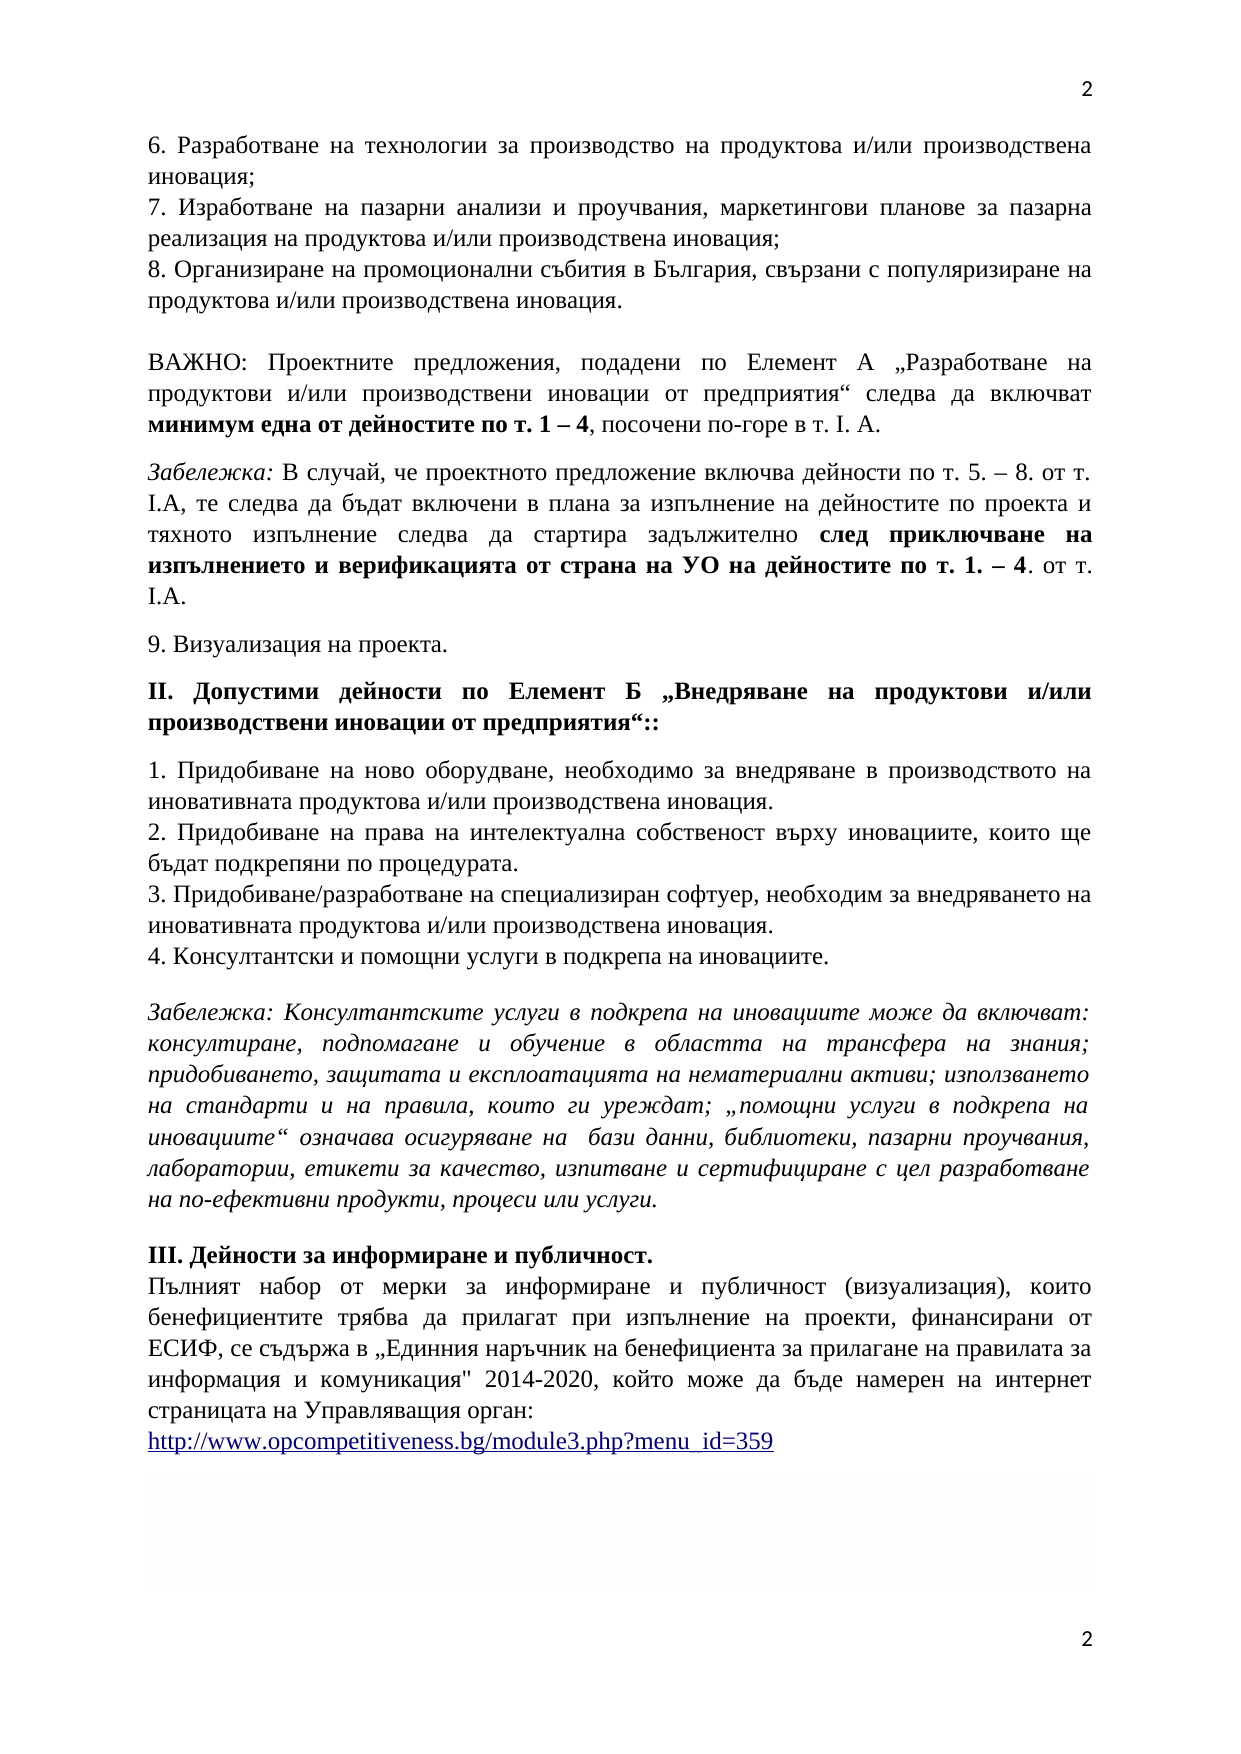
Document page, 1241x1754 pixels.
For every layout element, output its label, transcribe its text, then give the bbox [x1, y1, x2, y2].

text 4. Консултантски и помощни услуги в подкрепа на иновациите. [148, 941, 1093, 970]
text 8. Организиране на промоционални събития в България, свързани с популяризиране на продуктова и/или производствена иновация. [148, 254, 1093, 314]
text http://www.opcompetitiveness.bg/module3.php?menu_id=359 [148, 1426, 1093, 1455]
text II. Допустими дейности по Елемент Б „Внедряване на продуктови и/или производствени иновации от предприятия“:: [148, 676, 1093, 736]
text Забележка: Консултантските услуги в подкрепа на иновациите може да включват: консултиране, подпомагане и обучение в областта на трансфера на знания; придобиването, защитата и експлоатацията на нематериални активи; използването на стандарти и на правила, които ги уреждат; „помощни услуги в подкрепа на иновациите“ означава осигуряване на бази данни, библиотеки, пазарни проучвания, лаборатории, етикети за качество, изпитване и сертифициране с цел разработване на по-ефективни продукти, процеси или услуги. [148, 997, 1093, 1212]
text 7. Изработване на пазарни анализи и проучвания, маркетингови планове за пазарна реализация на продуктова и/или производствена иновация; [148, 192, 1093, 252]
text 6. Разработване на технологии за производство на продуктова и/или производствена иновация; [148, 130, 1093, 189]
text Забележка: В случай, че проектното предложение включва дейности по т. 5. – 8. от т. I.А, те следва да бъдат включени в плана за изпълнение на дейностите по проекта и тяхното изпълнение следва да стартира задължително след приключване на изпълнението и верификацията от страна на УО на дейностите по т. 1. – 4. от т. I.А. [148, 457, 1093, 610]
text 1. Придобиване на ново оборудване, необходимо за внедряване в производството на иновативната продуктова и/или производствена иновация. [148, 755, 1093, 815]
text III. Дейности за информиране и публичност. [148, 1240, 1093, 1268]
text 2. Придобиване на права на интелектуална собственост върху иновациите, които ще бъдат подкрепяни по процедурата. [148, 817, 1093, 877]
text Пълният набор от мерки за информиране и публичност (визуализация), които бенефициентите трябва да прилагат при изпълнение на проекти, финансирани от ЕСИФ, се съдържа в „Единния наръчник на бенефициента за прилагане на правилата за информация и комуникация" 2014-2020, който може да бъде намерен на интернет страницата на Управляващия орган: [148, 1271, 1093, 1424]
text 3. Придобиване/разработване на специализиран софтуер, необходим за внедряването на иновативната продуктова и/или производствена иновация. [148, 879, 1093, 939]
text ВАЖНО: Проектните предложения, подадени по Елемент А „Разработване на продуктови и/или производствени иновации от предприятия“ следва да включват минимум една от дейностите по т. 1 – 4, посочени по-горе в т. I. А. [148, 347, 1093, 438]
text 9. Визуализация на проекта. [148, 629, 1093, 657]
